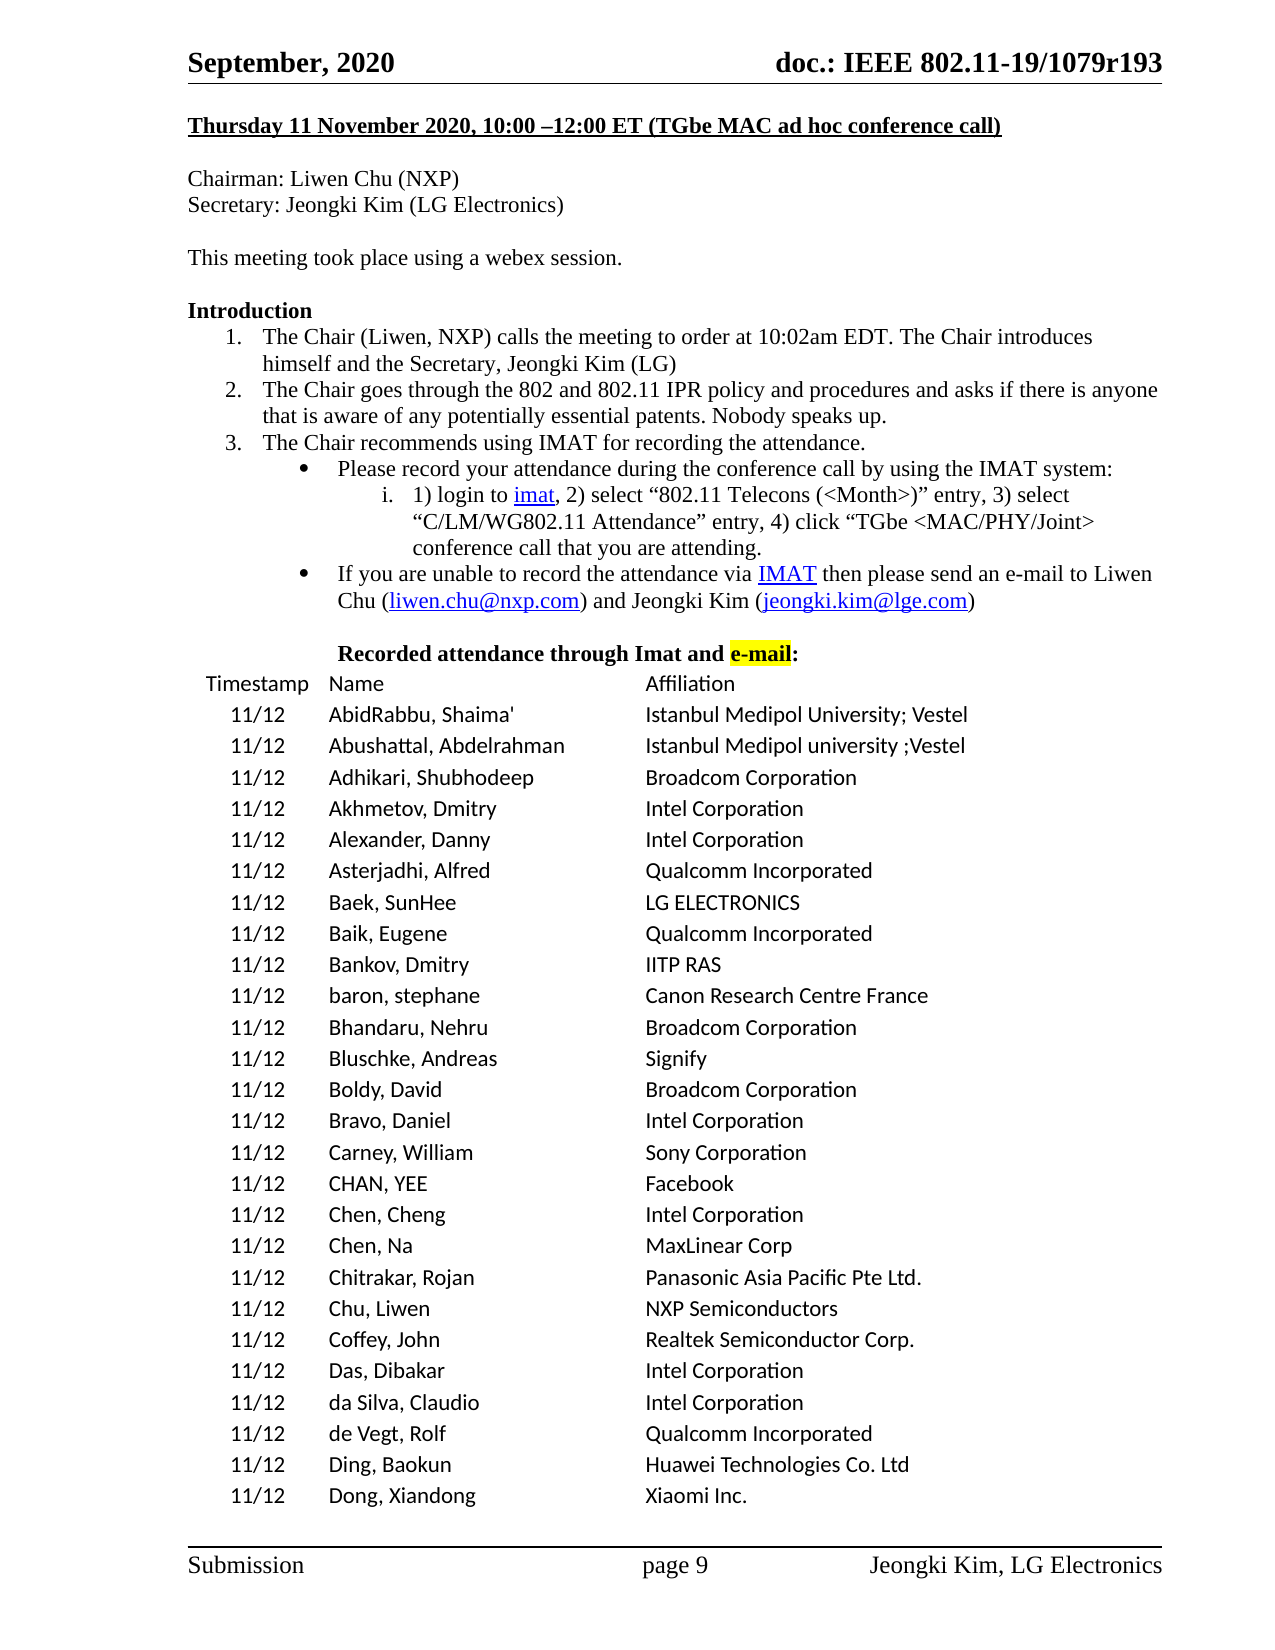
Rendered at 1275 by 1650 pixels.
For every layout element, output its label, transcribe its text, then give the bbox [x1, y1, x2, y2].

table_cell AbidRabbu, Shaima' [327, 697, 644, 728]
table_cell Panasonic Asia Pacific Pte Ltd. [644, 1260, 1275, 1291]
table_cell 11/12 [188, 1354, 327, 1385]
list 1) login to imat, 2) select “802.11 Telecons (<Month>)” entry, 3) select “C/LM/WG802.11 Attendance” entry, 4) click “TGbe <MAC/PHY/Joint> conference call that you are attending. [394, 481, 1162, 561]
table_cell Chu, Liwen [327, 1291, 644, 1322]
table_cell Chen, Cheng [327, 1197, 644, 1228]
table_cell Intel Corporation [644, 1197, 1275, 1228]
table_cell Bluschke, Andreas [327, 1041, 644, 1072]
table_cell Adhikari, Shubhodeep [327, 760, 644, 791]
table_cell Broadcom Corporation [644, 760, 1275, 791]
table_cell 11/12 [188, 1104, 327, 1135]
text This meeting took place using a webex session. [187, 244, 1162, 271]
table_cell Carney, William [327, 1135, 644, 1166]
table_cell Canon Research Centre France [644, 979, 1275, 1010]
table_cell 11/12 [188, 1416, 327, 1447]
table_header Affiliation [644, 666, 1275, 697]
table_cell 11/12 [188, 1229, 327, 1260]
table_cell 11/12 [188, 979, 327, 1010]
table_cell 11/12 [188, 1291, 327, 1322]
table_cell Dong, Xiandong [327, 1479, 644, 1510]
table_cell Broadcom Corporation [644, 1072, 1275, 1103]
table_cell 11/12 [188, 1197, 327, 1228]
table_cell Istanbul Medipol university ;Vestel [644, 729, 1275, 760]
table_cell 11/12 [188, 1072, 327, 1103]
table_cell 11/12 [188, 1166, 327, 1197]
table_cell NXP Semiconductors [644, 1291, 1275, 1322]
table_cell Akhmetov, Dmitry [327, 791, 644, 822]
table_cell 11/12 [188, 1447, 327, 1478]
table_header Name [327, 666, 644, 697]
table_cell 11/12 [188, 1135, 327, 1166]
table_cell 11/12 [188, 1041, 327, 1072]
table_cell Signify [644, 1041, 1275, 1072]
text Recorded attendance through Imat and e-mail: [337, 613, 1162, 666]
table_cell de Vegt, Rolf [327, 1416, 644, 1447]
table_cell 11/12 [188, 947, 327, 978]
table_cell CHAN, YEE [327, 1166, 644, 1197]
table_cell 11/12 [188, 1385, 327, 1416]
table_cell baron, stephane [327, 979, 644, 1010]
table_cell 11/12 [188, 885, 327, 916]
list Please record your attendance during the conference call by using the IMAT system: [300, 455, 1162, 481]
table_cell Qualcomm Incorporated [644, 1416, 1275, 1447]
table_cell 11/12 [188, 1322, 327, 1353]
table_cell Asterjadhi, Alfred [327, 854, 644, 885]
table_cell Boldy, David [327, 1072, 644, 1103]
list If you are unable to record the attendance via IMAT then please send an e-mail to Liwen Chu (liwen.chu@nxp.com) and Jeongki Kim (jeongki.kim@lge.com) [300, 561, 1162, 613]
table_cell Bhandaru, Nehru [327, 1010, 644, 1041]
table_cell da Silva, Claudio [327, 1385, 644, 1416]
list The Chair goes through the 802 and 802.11 IPR policy and procedures and asks if there is anyone that is aware of any potentially essential patents. Nobody speaks up. [225, 376, 1162, 429]
table_cell 11/12 [188, 1260, 327, 1291]
table_cell Istanbul Medipol University; Vestel [644, 697, 1275, 728]
text Thursday 11 November 2020, 10:00 –12:00 ET (TGbe MAC ad hoc conference call) [187, 112, 1162, 139]
table_cell Intel Corporation [644, 791, 1275, 822]
table_cell Ding, Baokun [327, 1447, 644, 1478]
table_cell Huawei Technologies Co. Ltd [644, 1447, 1275, 1478]
table_cell Chitrakar, Rojan [327, 1260, 644, 1291]
table_cell Xiaomi Inc. [644, 1479, 1275, 1510]
table_cell Alexander, Danny [327, 822, 644, 853]
table_cell 11/12 [188, 791, 327, 822]
table_header Timestamp [188, 666, 327, 697]
table_cell Abushattal, Abdelrahman [327, 729, 644, 760]
table_cell Broadcom Corporation [644, 1010, 1275, 1041]
table_cell Das, Dibakar [327, 1354, 644, 1385]
table_cell Intel Corporation [644, 822, 1275, 853]
table_cell Facebook [644, 1166, 1275, 1197]
table_cell IITP RAS [644, 947, 1275, 978]
table_cell Bankov, Dmitry [327, 947, 644, 978]
list The Chair (Liwen, NXP) calls the meeting to order at 10:02am EDT. The Chair introduces himself and the Secretary, Jeongki Kim (LG) [225, 323, 1162, 376]
table_cell 11/12 [188, 1479, 327, 1510]
table_cell Sony Corporation [644, 1135, 1275, 1166]
table_cell MaxLinear Corp [644, 1229, 1275, 1260]
table_cell 11/12 [188, 729, 327, 760]
table_cell Qualcomm Incorporated [644, 854, 1275, 885]
table_cell LG ELECTRONICS [644, 885, 1275, 916]
table_cell Coffey, John [327, 1322, 644, 1353]
table_cell 11/12 [188, 1010, 327, 1041]
text Chairman: Liwen Chu (NXP) [187, 165, 1162, 192]
table_cell Baik, Eugene [327, 916, 644, 947]
table_cell Realtek Semiconductor Corp. [644, 1322, 1275, 1353]
table_cell 11/12 [188, 822, 327, 853]
table_cell Bravo, Daniel [327, 1104, 644, 1135]
table_cell Baek, SunHee [327, 885, 644, 916]
text Secretary: Jeongki Kim (LG Electronics) [187, 192, 1162, 218]
table_cell Intel Corporation [644, 1354, 1275, 1385]
table_cell Qualcomm Incorporated [644, 916, 1275, 947]
table_cell 11/12 [188, 760, 327, 791]
table_cell Intel Corporation [644, 1104, 1275, 1135]
table_cell Intel Corporation [644, 1385, 1275, 1416]
text Introduction [187, 297, 1162, 323]
table_cell Chen, Na [327, 1229, 644, 1260]
table_cell 11/12 [188, 916, 327, 947]
table_cell 11/12 [188, 697, 327, 728]
table_cell 11/12 [188, 854, 327, 885]
list The Chair recommends using IMAT for recording the attendance. [225, 429, 1162, 455]
